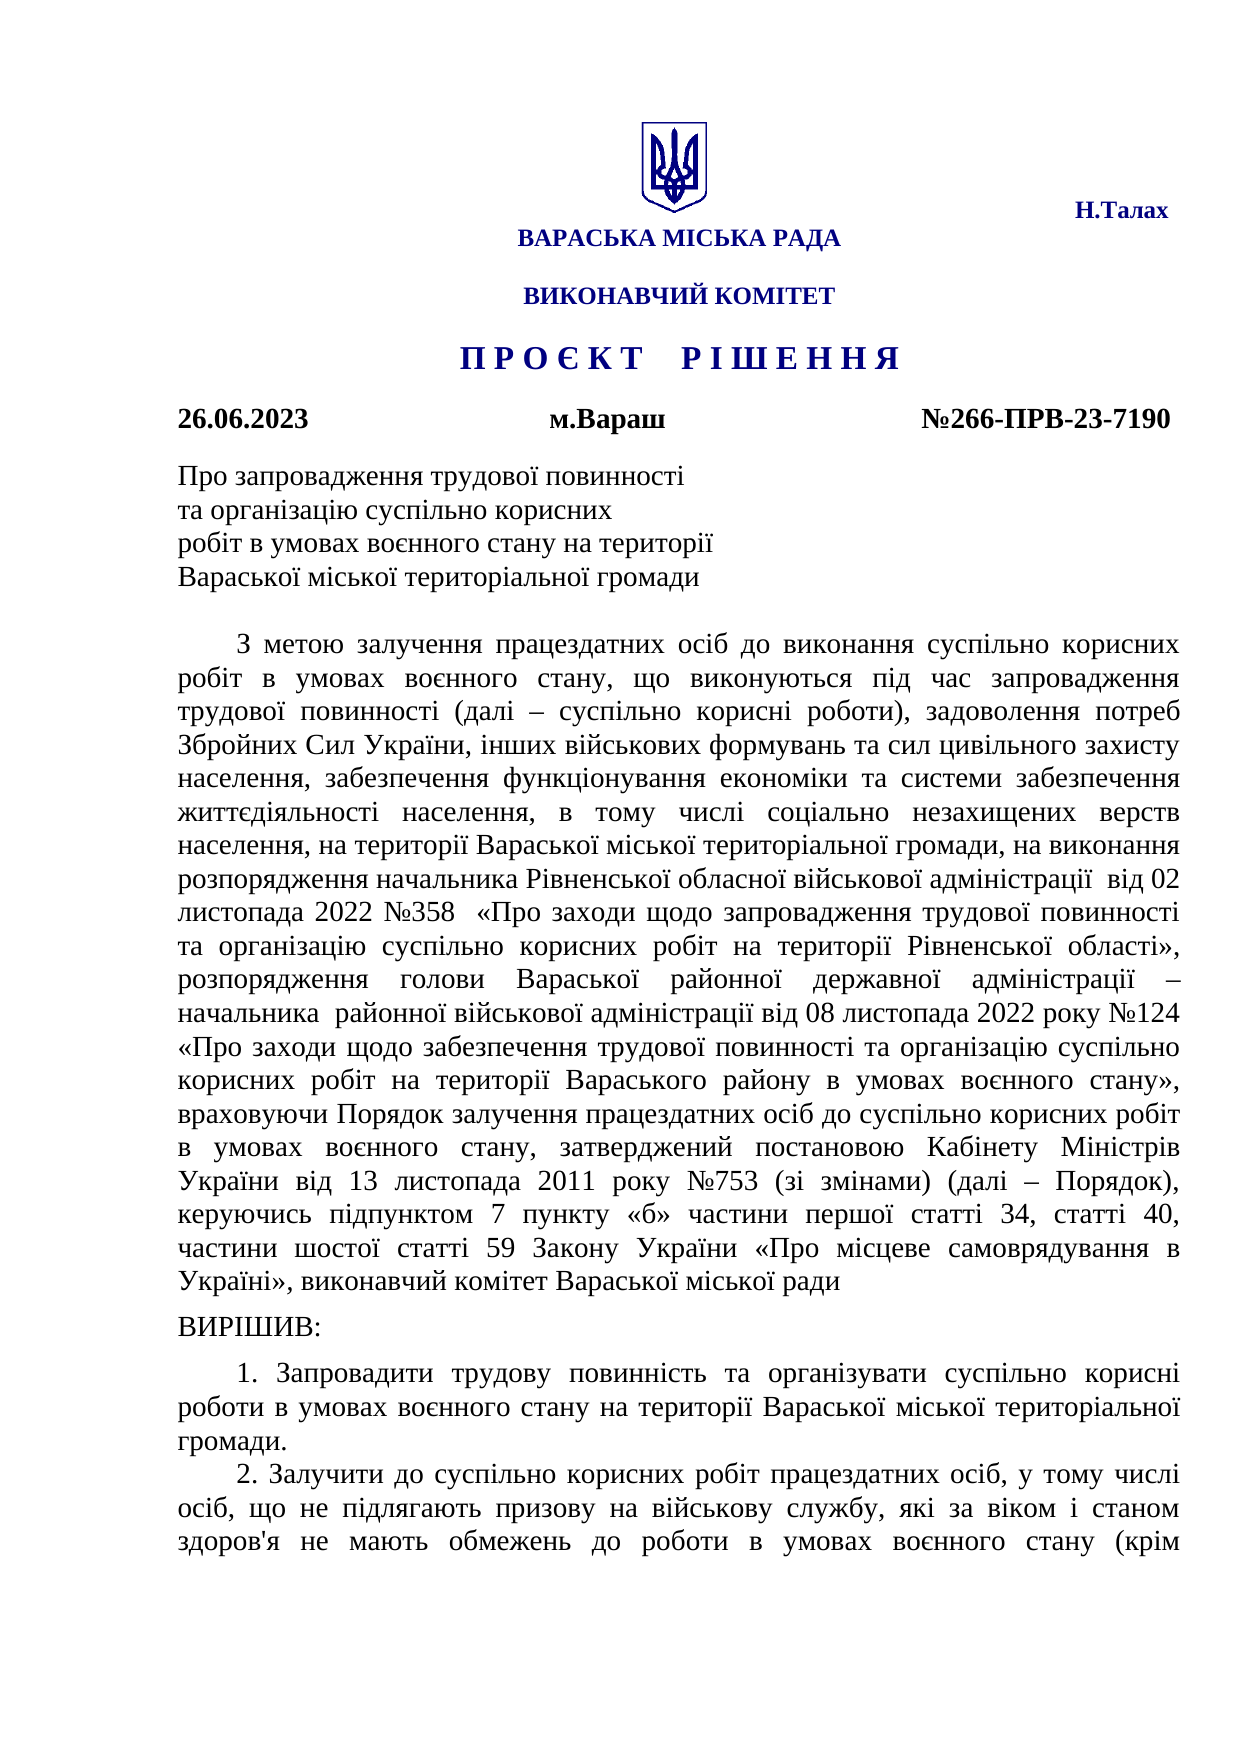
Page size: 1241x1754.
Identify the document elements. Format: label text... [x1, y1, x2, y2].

picture [632, 118, 714, 219]
text З метою залучення працездатних осіб до виконання суспільно корисних робіт в умовах воєнного стану, що виконуються під час запровадження трудової повинності (далі – суспільно корисні роботи), задоволення потреб Збройних Сил України, інших військових формувань та сил цивільного захисту населення, забезпечення функціонування економіки та системи забезпечення життєдіяльності населення, в тому числі соціально незахищених верств населення, на території Вараської міської територіальної громади, на виконання розпорядження начальника Рівненської обласної військової адміністрації від 02 листопада 2022 №358 «Про заходи щодо запровадження трудової повинності та організацію суспільно корисних робіт на території Рівненської області», розпорядження голови Вараської районної державної адміністрації – начальника районної військової адміністрації від 08 листопада 2022 року №124 «Про заходи щодо забезпечення трудової повинності та організацію суспільно корисних робіт на території Вараського району в умовах воєнного стану», враховуючи Порядок залучення працездатних осіб до суспільно корисних робіт в умовах воєнного стану, затверджений постановою Кабінету Міністрів України від 13 листопада 2011 року №753 (зі змінами) (далі – Порядок), керуючись підпунктом 7 пункту «б» частини першої статті 34, статті 40, частини шостої статті 59 Закону України «Про місцеве самоврядування в Україні», виконавчий комітет Вараської міської ради [177, 626, 1181, 1297]
text та організацію суспільно корисних [177, 492, 1181, 526]
text ВИРІШИВ: [177, 1309, 1181, 1343]
text Н.Талах [546, 118, 1181, 223]
text Вараської міської територіальної громади [177, 559, 1181, 593]
text 26.06.2023 м.Вараш №266-ПРВ-23-7190 [177, 401, 1181, 434]
text робіт в умовах воєнного стану на території [177, 526, 1181, 559]
text Про запровадження трудової повинності [177, 458, 1181, 492]
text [177, 1456, 1181, 1557]
text ВИКОНАВЧИЙ КОМІТЕТ [177, 281, 1181, 310]
text 1. Запровадити трудову повинність та організувати суспільно корисні роботи в умовах воєнного стану на території Вараської міської територіальної громади. [177, 1356, 1181, 1456]
text П Р О Є К Т Р І Ш Е Н Н Я [177, 338, 1181, 377]
text ВАРАСЬКА МІСЬКА РАДА [177, 223, 1181, 252]
